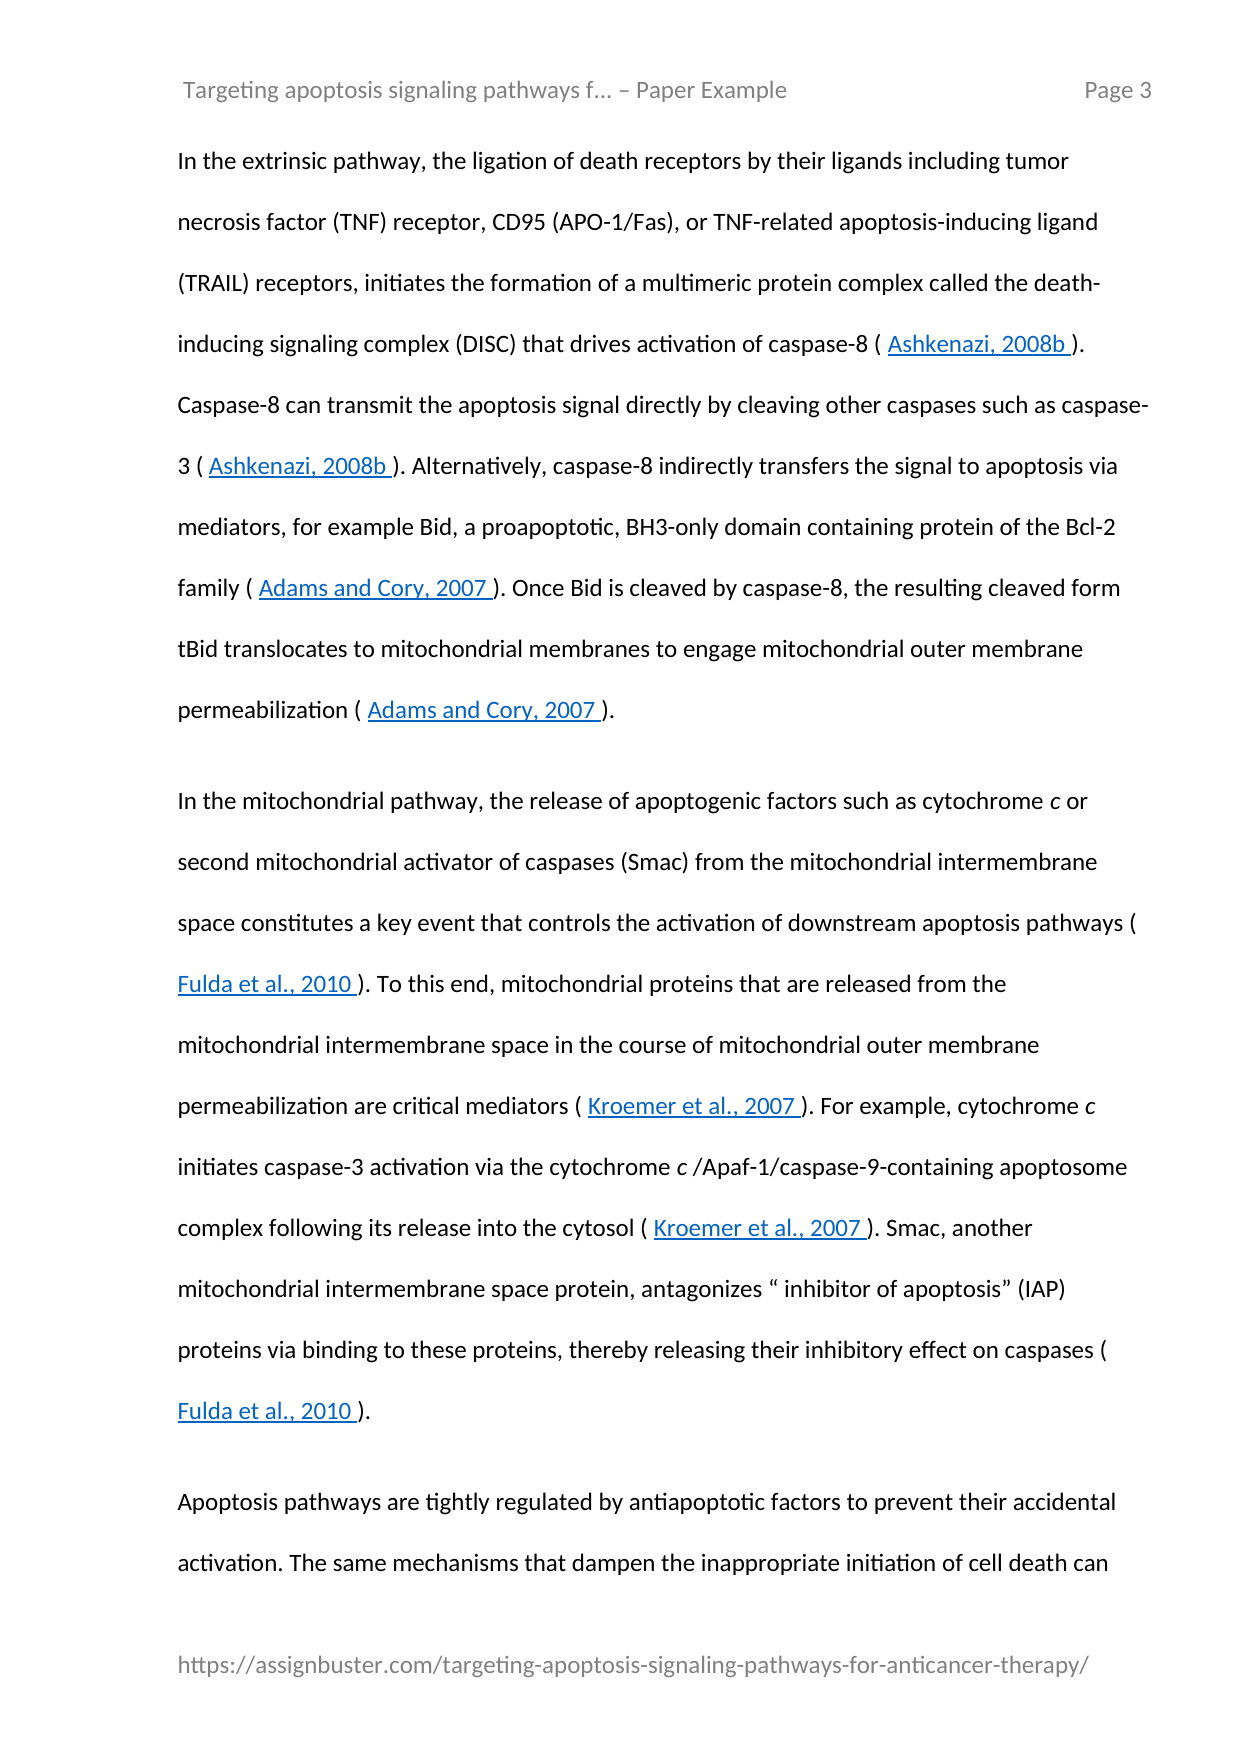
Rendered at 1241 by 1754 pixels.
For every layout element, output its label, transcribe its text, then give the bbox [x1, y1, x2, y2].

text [177, 1486, 1152, 1577]
text In the mitochondrial pathway, the release of apoptogenic factors such as cytochrome c or second mitochondrial activator of caspases (Smac) from the mitochondrial intermembrane space constitutes a key event that controls the activation of downstream apoptosis pathways ( Fulda et al., 2010 ). To this end, mitochondrial proteins that are released from the mitochondrial intermembrane space in the course of mitochondrial outer membrane permeabilization are critical mediators ( Kroemer et al., 2007 ). For example, cytochrome c initiates caspase-3 activation via the cytochrome c /Apaf-1/caspase-9-containing apoptosome complex following its release into the cytosol ( Kroemer et al., 2007 ). Smac, another mitochondrial intermembrane space protein, antagonizes “ inhibitor of apoptosis” (IAP) proteins via binding to these proteins, thereby releasing their inhibitory effect on caspases ( Fulda et al., 2010 ). [177, 785, 1152, 1426]
text In the extrinsic pathway, the ligation of death receptors by their ligands including tumor necrosis factor (TNF) receptor, CD95 (APO-1/Fas), or TNF-related apoptosis-inducing ligand (TRAIL) receptors, initiates the formation of a multimeric protein complex called the death-inducing signaling complex (DISC) that drives activation of caspase-8 ( Ashkenazi, 2008b ). Caspase-8 can transmit the apoptosis signal directly by cleaving other caspases such as caspase-3 ( Ashkenazi, 2008b ). Alternatively, caspase-8 indirectly transfers the signal to apoptosis via mediators, for example Bid, a proapoptotic, BH3-only domain containing protein of the Bcl-2 family ( Adams and Cory, 2007 ). Once Bid is cleaved by caspase-8, the resulting cleaved form tBid translocates to mitochondrial membranes to engage mitochondrial outer membrane permeabilization ( Adams and Cory, 2007 ). [177, 145, 1152, 725]
